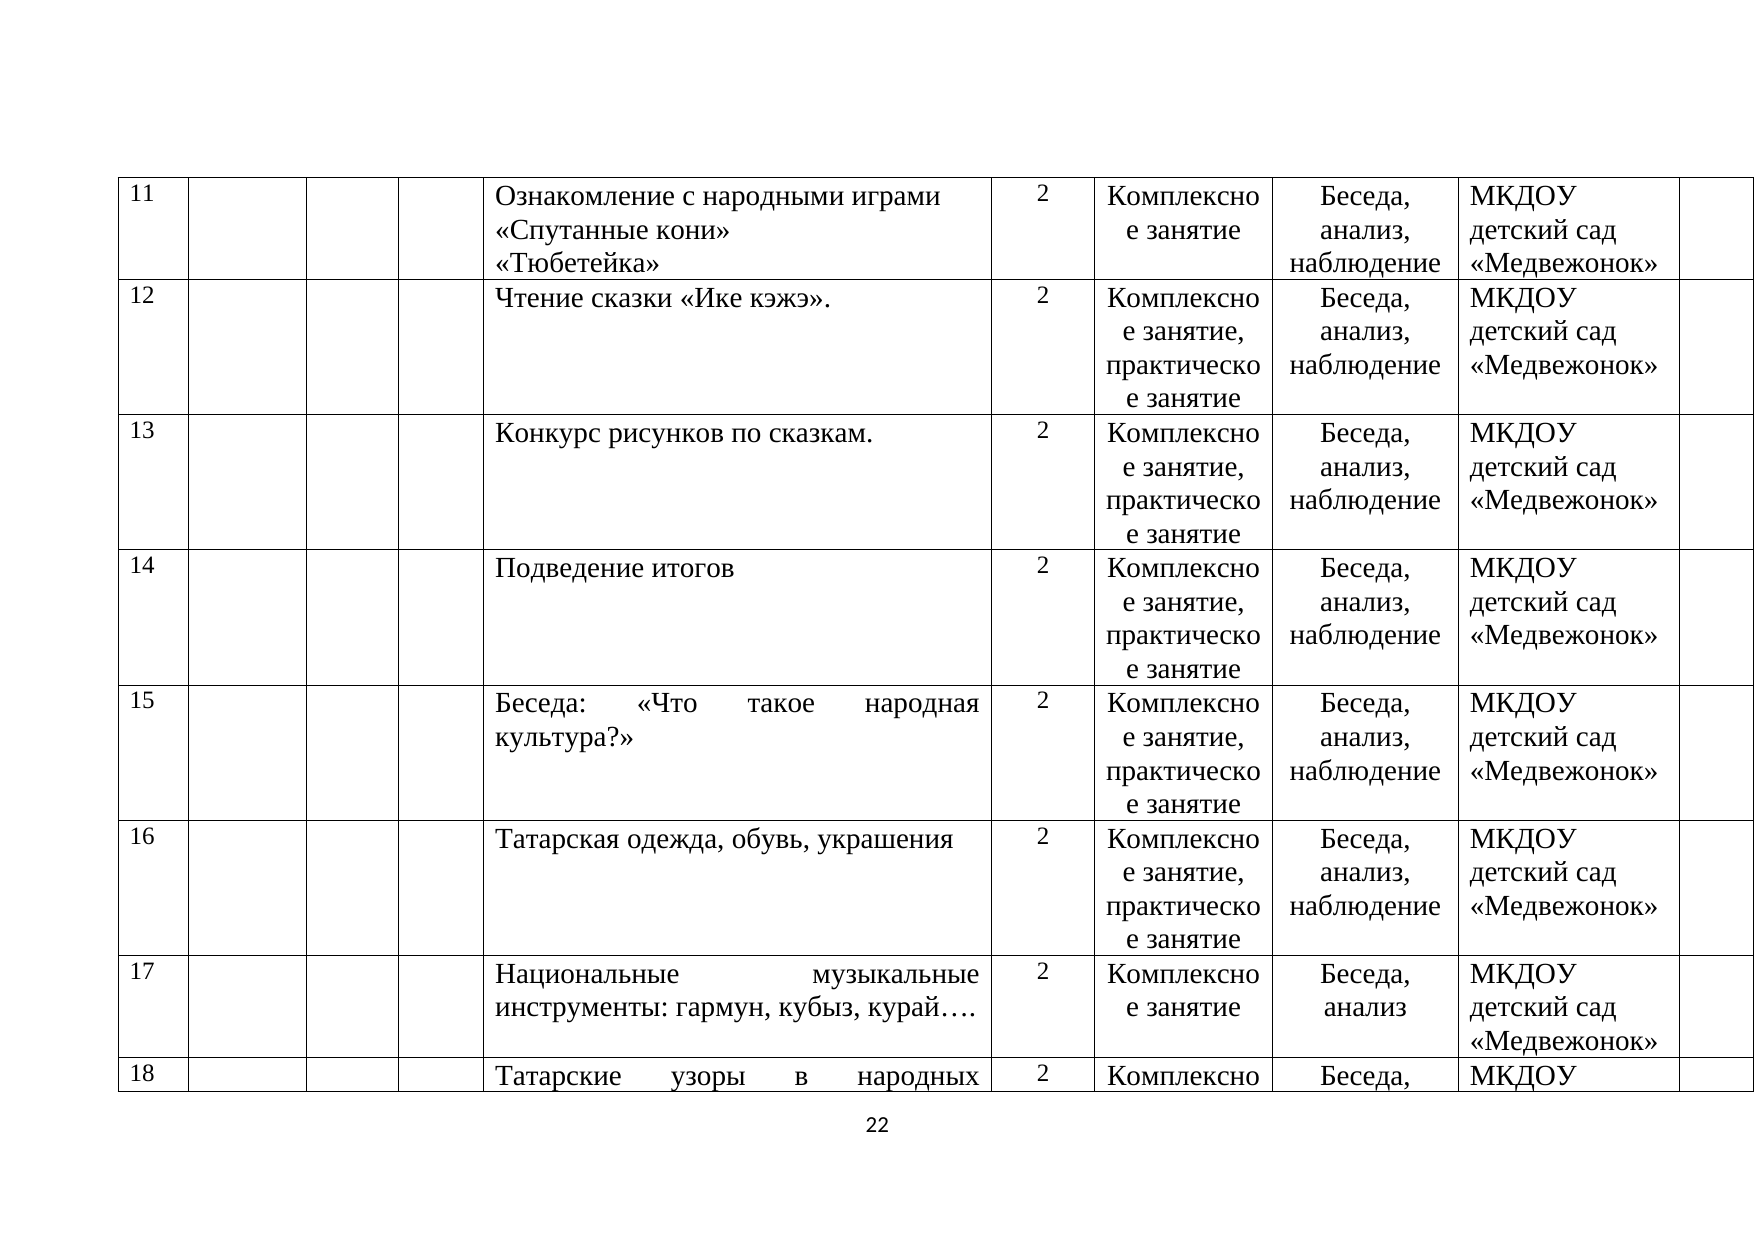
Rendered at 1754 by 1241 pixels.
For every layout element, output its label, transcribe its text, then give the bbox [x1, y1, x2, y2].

table_cell [189, 415, 306, 549]
table_cell Национальные музыкальные инструменты: гармун, кубыз, курай…. [484, 956, 991, 1057]
table_cell МКДОУ детский сад «Медвежонок» [1459, 550, 1679, 684]
table_cell 2 [992, 686, 1094, 820]
table_cell МКДОУ детский сад «Медвежонок» [1459, 956, 1679, 1057]
table_cell МКДОУ детский сад «Медвежонок» [1459, 686, 1679, 820]
table_cell Беседа, анализ, наблюдение [1273, 550, 1458, 684]
table_cell [307, 550, 398, 684]
table_cell Чтение сказки «Ике кэжэ». [484, 280, 991, 414]
table_cell Комплексное занятие, практическое занятие [1095, 821, 1272, 955]
table_cell 15 [119, 686, 188, 820]
table_cell Комплексное занятие [1095, 178, 1272, 279]
table_cell [399, 821, 483, 955]
table_cell 17 [119, 956, 188, 1057]
table_cell 2 [992, 550, 1094, 684]
table_cell 12 [119, 280, 188, 414]
table_cell 13 [119, 415, 188, 549]
table_cell Комплексное занятие, практическое занятие [1095, 280, 1272, 414]
table_cell [189, 280, 306, 414]
table_cell МКДОУ детский сад «Медвежонок» [1459, 821, 1679, 955]
table_cell [1680, 956, 1753, 1057]
table_cell [399, 686, 483, 820]
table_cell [1459, 1058, 1679, 1091]
table_cell [1680, 686, 1753, 820]
table_cell МКДОУ детский сад «Медвежонок» [1459, 280, 1679, 414]
table_cell Беседа: «Что такое народная культура?» [484, 686, 991, 820]
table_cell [1273, 1058, 1458, 1091]
table_cell 11 [119, 178, 188, 279]
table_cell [1273, 178, 1458, 279]
table_cell Беседа, анализ, наблюдение [1273, 415, 1458, 549]
table_cell Беседа, анализ [1273, 956, 1458, 1057]
table_cell [307, 956, 398, 1057]
table_cell Ознакомление с народными играми «Спутанные кони» «Тюбетейка» [484, 178, 991, 279]
table_cell Комплексное занятие [1095, 956, 1272, 1057]
table_cell [1680, 550, 1753, 684]
table_cell 2 [992, 956, 1094, 1057]
table_cell Комплексное занятие, практическое занятие [1095, 550, 1272, 684]
table_cell [189, 550, 306, 684]
table_cell Подведение итогов [484, 550, 991, 684]
table_cell [399, 415, 483, 549]
table_cell [189, 1058, 306, 1091]
table_cell [189, 178, 306, 279]
table_cell 14 [119, 550, 188, 684]
table_cell [307, 1058, 398, 1091]
table_cell [307, 686, 398, 820]
table_cell [307, 821, 398, 955]
table_cell [1680, 280, 1753, 414]
table_cell 2 [992, 280, 1094, 414]
table_cell Беседа, анализ, наблюдение [1273, 821, 1458, 955]
table_cell [399, 550, 483, 684]
table_cell [307, 178, 398, 279]
table_cell МКДОУ детский сад «Медвежонок» [1459, 415, 1679, 549]
table_cell 18 [119, 1058, 188, 1091]
table_cell [1680, 415, 1753, 549]
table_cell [484, 1058, 991, 1091]
table_cell [1680, 821, 1753, 955]
table_cell 2 [992, 178, 1094, 279]
table_cell [189, 821, 306, 955]
table_cell [1680, 178, 1753, 279]
table_cell Татарская одежда, обувь, украшения [484, 821, 991, 955]
table_cell [189, 686, 306, 820]
table_cell [307, 415, 398, 549]
table_cell 2 [992, 415, 1094, 549]
table_cell 2 [992, 821, 1094, 955]
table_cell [1095, 1058, 1272, 1091]
table_cell [307, 280, 398, 414]
table_cell 16 [119, 821, 188, 955]
table_cell [399, 280, 483, 414]
table_cell [399, 178, 483, 279]
table_cell [399, 956, 483, 1057]
table_cell [399, 1058, 483, 1091]
table_cell Беседа, анализ, наблюдение [1273, 280, 1458, 414]
table_cell 2 [992, 1058, 1094, 1091]
table_cell Комплексное занятие, практическое занятие [1095, 415, 1272, 549]
table_cell [1680, 1058, 1753, 1091]
table_cell [189, 956, 306, 1057]
table_cell Комплексное занятие, практическое занятие [1095, 686, 1272, 820]
table_cell Беседа, анализ, наблюдение [1273, 686, 1458, 820]
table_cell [1459, 178, 1679, 279]
table_cell Конкурс рисунков по сказкам. [484, 415, 991, 549]
